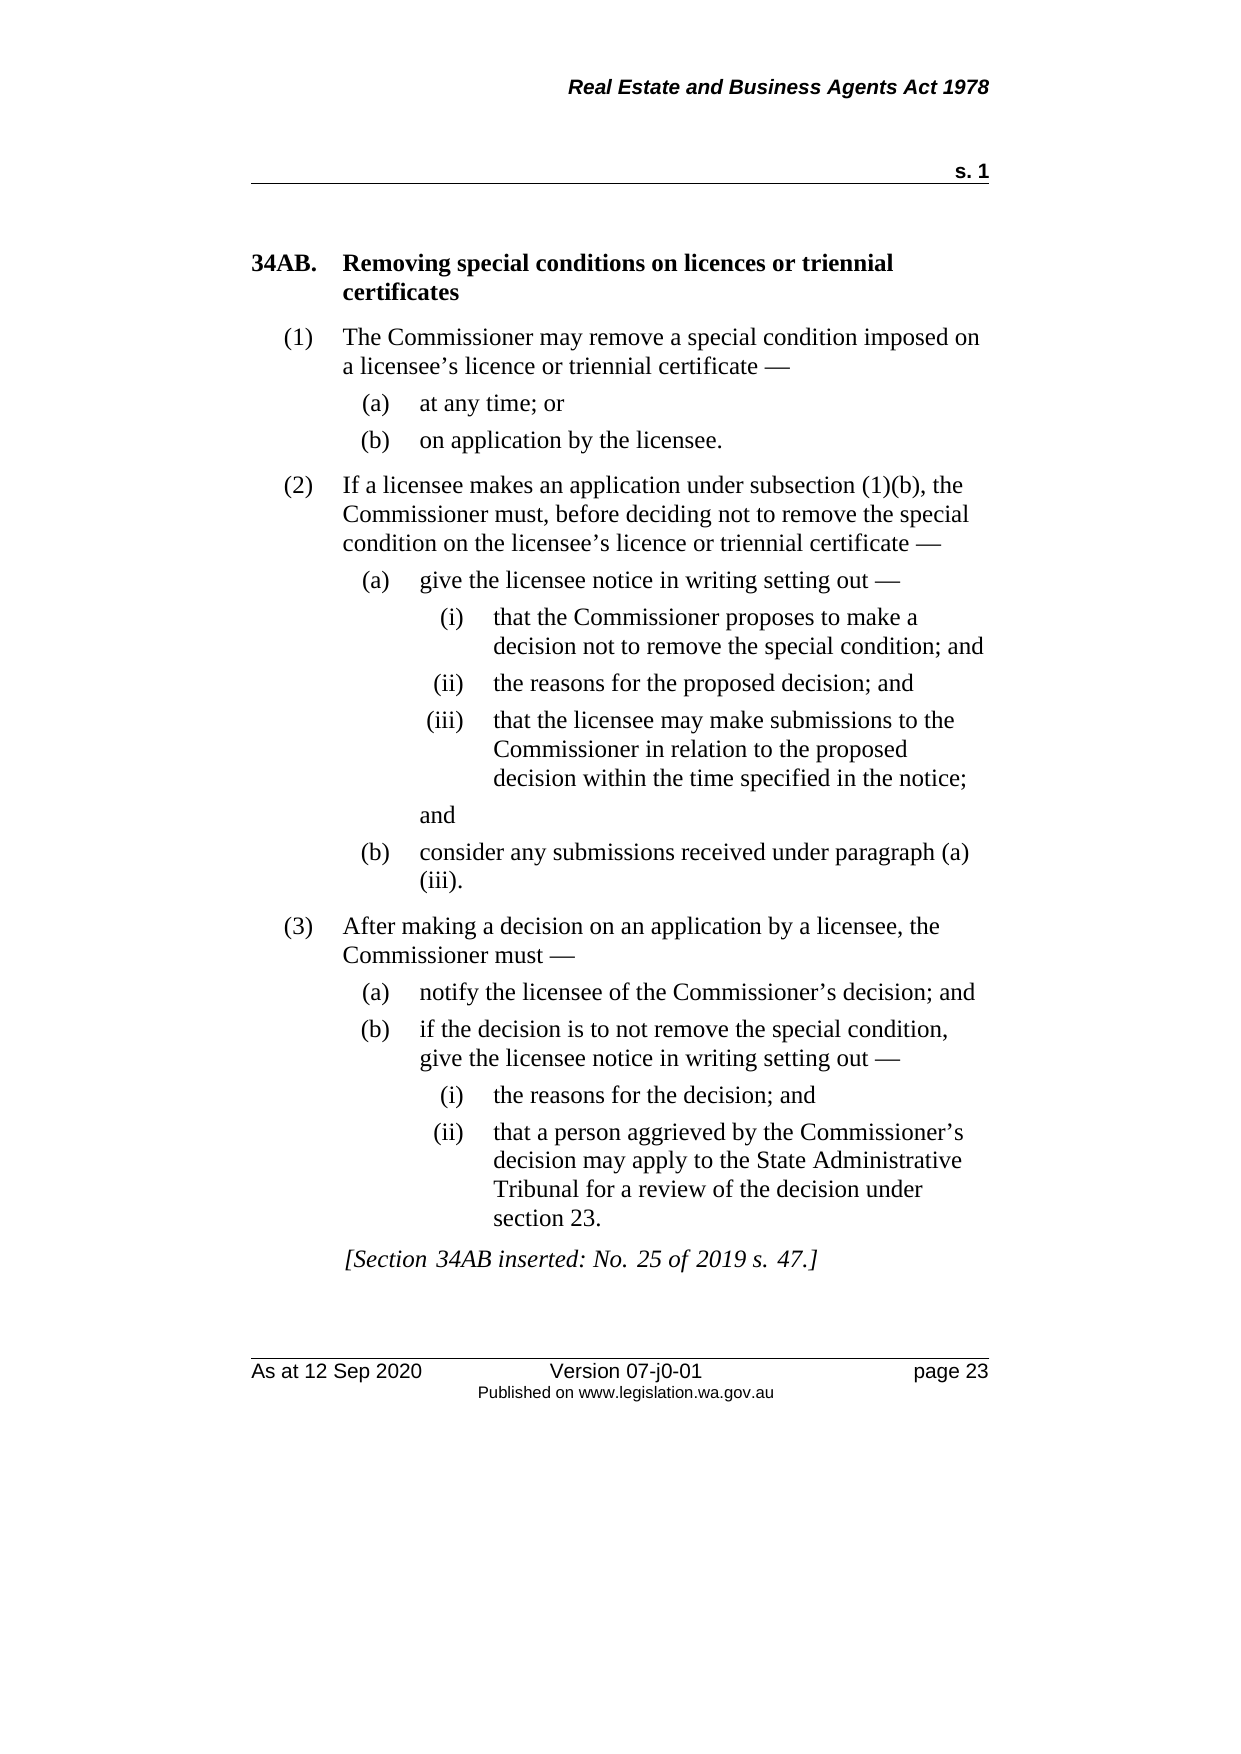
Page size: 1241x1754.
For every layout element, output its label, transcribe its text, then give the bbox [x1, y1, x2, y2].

text (ii) that a person aggrieved by the Commissioner’s decision may apply to the State Administrative Tribunal for a review of the decision under section 23. [251, 1117, 989, 1232]
text (ii) the reasons for the proposed decision; and [251, 668, 989, 697]
text (a) at any time; or [251, 388, 989, 417]
text (2) If a licensee makes an application under subsection (1)(b), the Commissioner must, before deciding not to remove the special condition on the licensee’s licence or triennial certificate — [251, 471, 989, 557]
subtitle 34AB. Removing special conditions on licences or triennial certificates [251, 248, 989, 306]
text (iii) that the licensee may make submissions to the Commissioner in relation to the proposed decision within the time specified in the notice; [251, 705, 989, 791]
text (i) the reasons for the decision; and [251, 1080, 989, 1108]
text (a) give the licensee notice in writing setting out — [251, 565, 989, 594]
text (b) on application by the licensee. [251, 425, 989, 454]
text (1) The Commissioner may remove a special condition imposed on a licensee’s licence or triennial certificate — [251, 322, 989, 380]
text (b) if the decision is to not remove the special condition, give the licensee notice in writing setting out — [251, 1014, 989, 1071]
text [Section 34AB inserted: No. 25 of 2019 s. 47.] [251, 1244, 989, 1273]
text and [251, 800, 989, 828]
text (b) consider any submissions received under paragraph (a)(iii). [251, 837, 989, 894]
text (a) notify the licensee of the Commissioner’s decision; and [251, 977, 989, 1006]
text (3) After making a decision on an application by a licensee, the Commissioner must — [251, 911, 989, 968]
text (i) that the Commissioner proposes to make a decision not to remove the special condition; and [251, 602, 989, 660]
